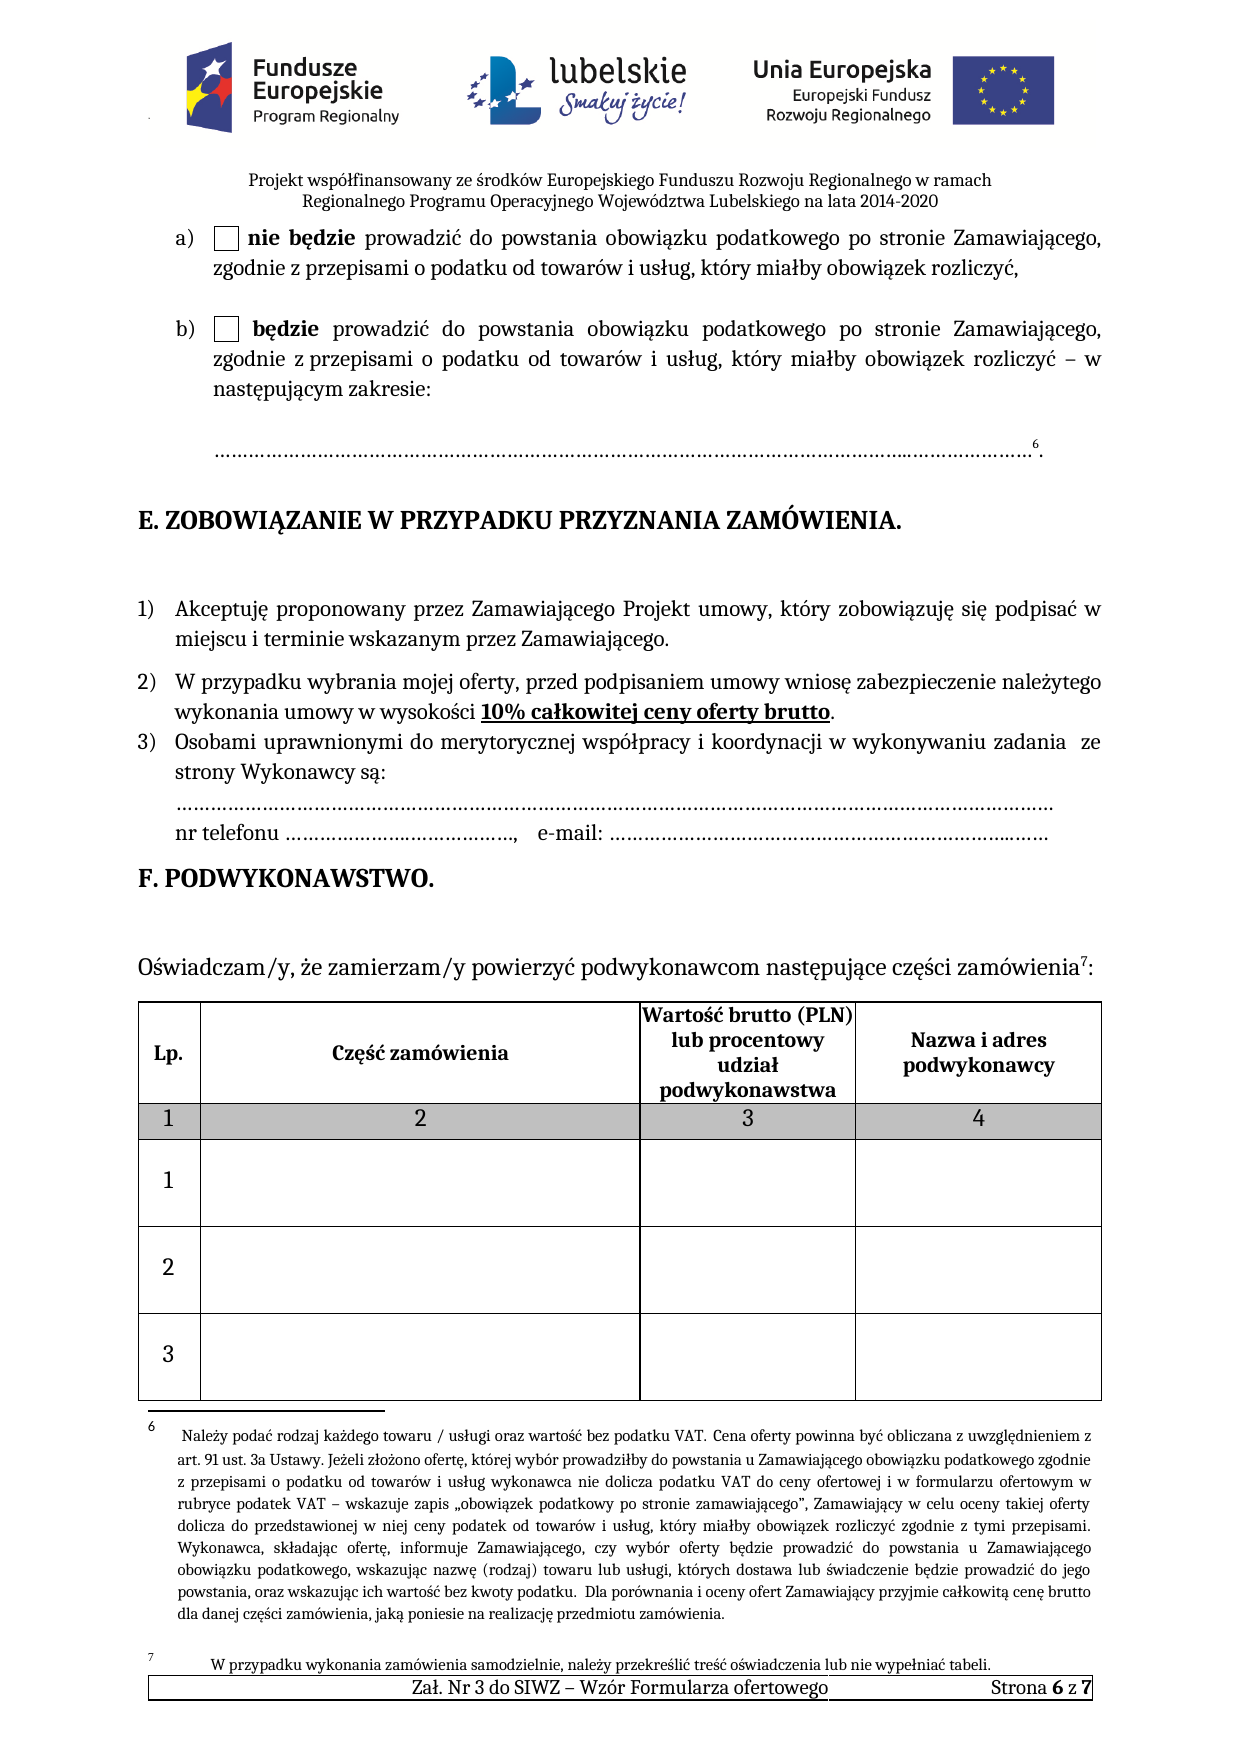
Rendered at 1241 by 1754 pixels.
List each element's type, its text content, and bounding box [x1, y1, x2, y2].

table_cell F. PODWYKONAWSTWO. Oświadczam/y, że zamierzam/y powierzyć podwykonawcom następujące części zamówienia: [127, 850, 1114, 1404]
table_cell E. ZOBOWIĄZANIE W PRZYPADKU PRZYZNANIA ZAMÓWIENIA. Akceptuję proponowany przez Zamawiającego Projekt umowy, który zobowiązuję się podpisać w miejscu i terminie wskazanym przez Zamawiającego. W przypadku wybrania mojej oferty, przed podpisaniem umowy wniosę zabezpieczenie należytego wykonania umowy w wysokości 10% całkowitej ceny oferty brutto. Osobami uprawnionymi do merytorycznej współpracy i koordynacji w wykonywaniu zadania ze strony Wykonawcy są: ……………………………………………………………………………………………………………………………………… nr telefonu ………………….………………, e-mail: ……………………………………………………………..…… [127, 493, 1114, 850]
picture [147, 19, 1097, 148]
